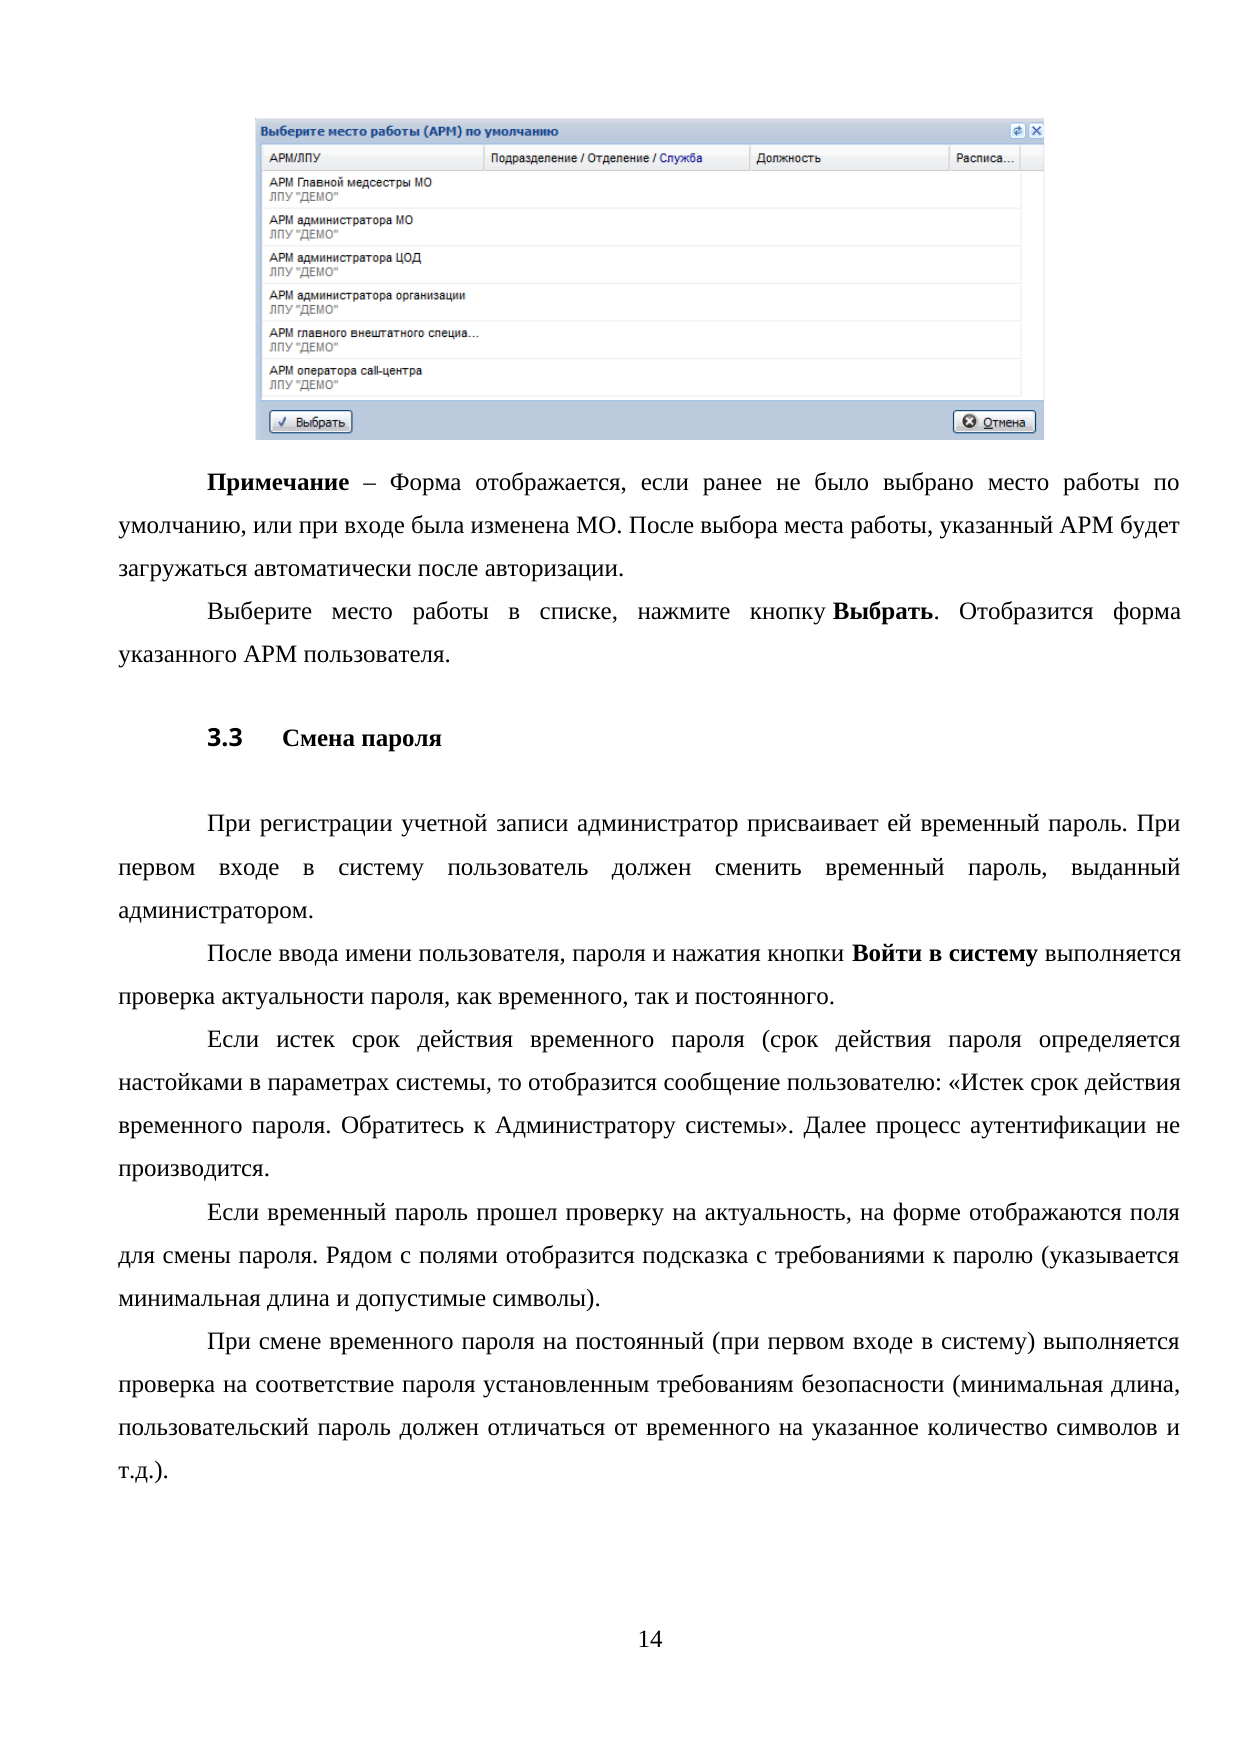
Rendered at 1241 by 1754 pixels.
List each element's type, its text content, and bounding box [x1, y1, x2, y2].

subtitle Смена пароля [207, 720, 1181, 754]
text При смене временного пароля на постоянный (при первом входе в систему) выполняется проверка на соответствие пароля установленным требованиям безопасности (минимальная длина, пользовательский пароль должен отличаться от временного на указанное количество символов и т.д.). [118, 1326, 1181, 1484]
text При регистрации учетной записи администратор присваивает ей временный пароль. При первом входе в систему пользователь должен сменить временный пароль, выданный администратором. [118, 808, 1181, 923]
text После ввода имени пользователя, пароля и нажатия кнопки Войти в систему выполняется проверка актуальности пароля, как временного, так и постоянного. [118, 938, 1181, 1010]
text Примечание – Форма отображается, если ранее не было выбрано место работы по умолчанию, или при входе была изменена МО. После выбора места работы, указанный АРМ будет загружаться автоматически после авторизации. [118, 467, 1181, 582]
picture [255, 118, 1045, 440]
text Если временный пароль прошел проверку на актуальность, на форме отображаются поля для смены пароля. Рядом с полями отобразится подсказка с требованиями к паролю (указывается минимальная длина и допустимые символы). [118, 1197, 1181, 1312]
text Выберите место работы в списке, нажмите кнопку Выбрать. Отобразится форма указанного АРМ пользователя. [118, 596, 1181, 668]
text Если истек срок действия временного пароля (срок действия пароля определяется настойками в параметрах системы, то отобразится сообщение пользователю: «Истек срок действия временного пароля. Обратитесь к Администратору системы». Далее процесс аутентификации не производится. [118, 1024, 1181, 1182]
